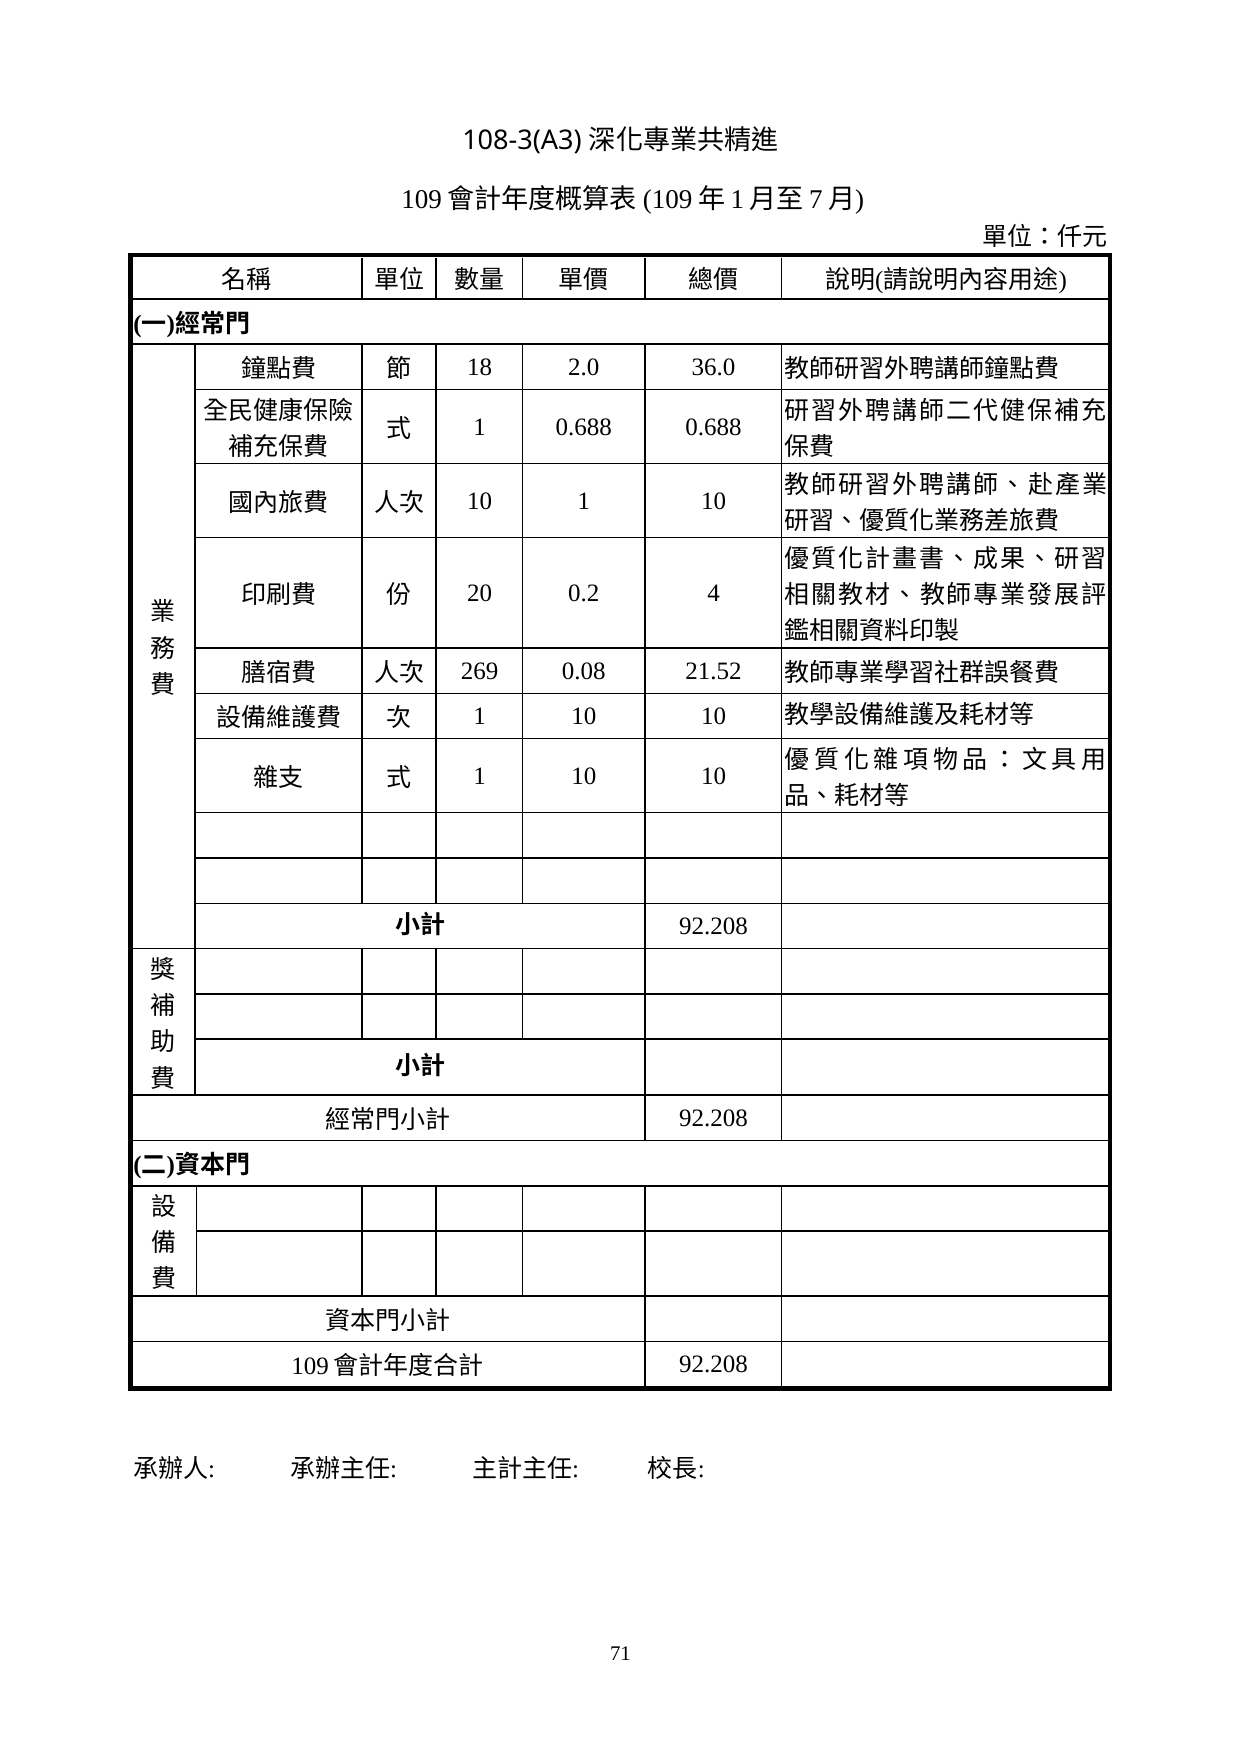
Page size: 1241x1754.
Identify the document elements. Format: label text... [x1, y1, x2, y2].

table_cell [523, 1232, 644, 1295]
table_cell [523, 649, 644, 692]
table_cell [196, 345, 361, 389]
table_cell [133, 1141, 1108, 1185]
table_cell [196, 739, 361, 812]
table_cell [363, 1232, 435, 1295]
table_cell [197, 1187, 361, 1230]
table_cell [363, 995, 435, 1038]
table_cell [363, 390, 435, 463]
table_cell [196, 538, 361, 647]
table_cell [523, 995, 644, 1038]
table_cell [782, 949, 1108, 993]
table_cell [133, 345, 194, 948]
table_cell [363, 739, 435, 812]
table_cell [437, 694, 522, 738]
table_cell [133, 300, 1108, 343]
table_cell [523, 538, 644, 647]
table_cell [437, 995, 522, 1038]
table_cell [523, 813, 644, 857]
text 109會計年度概算表 (109年1月至7月) [143, 177, 1122, 216]
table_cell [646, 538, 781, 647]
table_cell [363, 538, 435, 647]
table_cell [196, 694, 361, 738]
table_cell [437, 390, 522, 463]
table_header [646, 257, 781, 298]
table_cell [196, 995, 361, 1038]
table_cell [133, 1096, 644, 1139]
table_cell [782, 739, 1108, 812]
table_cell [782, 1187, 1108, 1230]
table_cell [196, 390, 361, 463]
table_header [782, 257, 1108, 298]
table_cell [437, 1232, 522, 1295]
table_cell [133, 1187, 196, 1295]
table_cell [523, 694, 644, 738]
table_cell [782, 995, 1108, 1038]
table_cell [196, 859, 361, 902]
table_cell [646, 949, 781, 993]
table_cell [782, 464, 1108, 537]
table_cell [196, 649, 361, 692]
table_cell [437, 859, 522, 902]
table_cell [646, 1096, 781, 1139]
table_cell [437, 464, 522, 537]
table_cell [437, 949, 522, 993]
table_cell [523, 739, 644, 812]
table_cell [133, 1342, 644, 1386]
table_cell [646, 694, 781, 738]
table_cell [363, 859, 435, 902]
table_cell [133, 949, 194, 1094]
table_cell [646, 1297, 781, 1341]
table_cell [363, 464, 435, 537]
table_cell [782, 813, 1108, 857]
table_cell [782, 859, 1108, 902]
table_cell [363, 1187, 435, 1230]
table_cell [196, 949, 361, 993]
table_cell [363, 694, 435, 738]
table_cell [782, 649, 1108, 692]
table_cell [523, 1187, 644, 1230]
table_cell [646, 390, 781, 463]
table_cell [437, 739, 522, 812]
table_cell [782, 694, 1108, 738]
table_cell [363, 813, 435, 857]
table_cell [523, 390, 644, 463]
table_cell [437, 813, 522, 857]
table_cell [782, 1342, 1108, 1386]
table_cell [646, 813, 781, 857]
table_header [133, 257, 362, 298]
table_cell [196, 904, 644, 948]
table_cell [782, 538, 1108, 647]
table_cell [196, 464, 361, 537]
text 108-3(A3) 深化專業共精進 [118, 118, 1122, 157]
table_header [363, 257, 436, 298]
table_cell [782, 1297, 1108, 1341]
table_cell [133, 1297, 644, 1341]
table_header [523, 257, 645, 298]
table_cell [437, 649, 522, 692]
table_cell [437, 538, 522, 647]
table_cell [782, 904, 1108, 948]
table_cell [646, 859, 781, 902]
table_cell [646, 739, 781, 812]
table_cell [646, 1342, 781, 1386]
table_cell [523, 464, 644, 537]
text 承辦人: 承辦主任: 主計主任: 校長: [133, 1448, 1122, 1484]
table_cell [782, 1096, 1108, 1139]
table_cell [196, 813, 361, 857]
text 單位：仟元 [118, 216, 1107, 253]
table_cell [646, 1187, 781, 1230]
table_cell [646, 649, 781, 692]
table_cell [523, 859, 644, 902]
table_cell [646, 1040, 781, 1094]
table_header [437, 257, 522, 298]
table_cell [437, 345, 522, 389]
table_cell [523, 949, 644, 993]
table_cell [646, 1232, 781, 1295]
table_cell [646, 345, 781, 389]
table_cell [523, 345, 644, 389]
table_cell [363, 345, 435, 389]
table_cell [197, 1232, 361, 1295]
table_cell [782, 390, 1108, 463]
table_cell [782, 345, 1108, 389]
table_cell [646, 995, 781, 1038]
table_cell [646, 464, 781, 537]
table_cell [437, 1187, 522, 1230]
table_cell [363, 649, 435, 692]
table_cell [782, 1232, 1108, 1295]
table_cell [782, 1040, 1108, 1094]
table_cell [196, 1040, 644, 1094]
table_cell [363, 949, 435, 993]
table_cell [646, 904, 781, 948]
